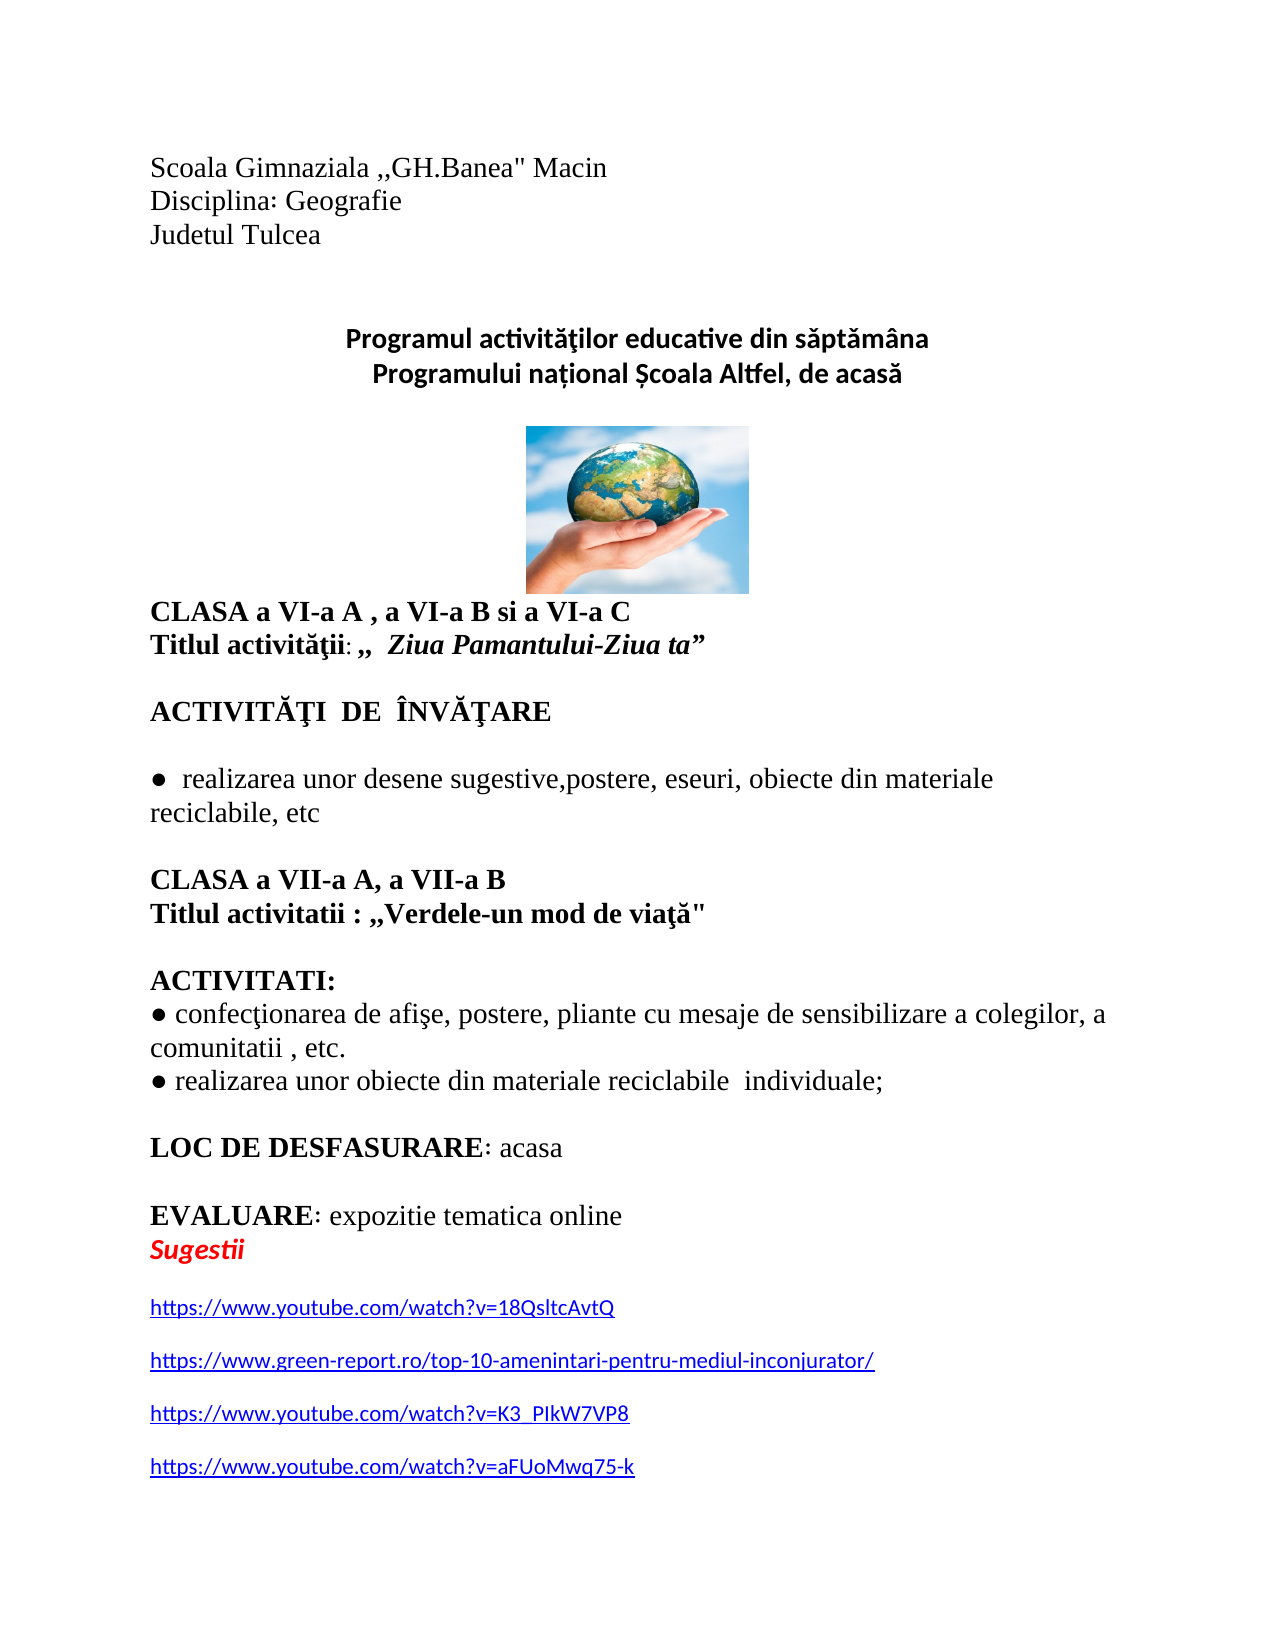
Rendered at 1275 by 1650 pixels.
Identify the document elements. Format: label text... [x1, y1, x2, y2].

text EVALUARE꞉ expozitie tematica online [150, 1198, 1125, 1231]
text CLASA a VII-a A, a VII-a B [150, 862, 1125, 896]
text ACTIVITĂŢI DE ÎNVĂŢARE [150, 694, 1125, 728]
text ● confecţionarea de afişe, postere, pliante cu mesaje de sensibilizare a colegilor, a comunitatii , etc. [150, 996, 1125, 1063]
text Sugestii [150, 1231, 1125, 1267]
text CLASA a VI-a A , a VI-a B si a VI-a C [150, 594, 1125, 627]
text Disciplina꞉ Geografie [150, 183, 1125, 217]
text LOC DE DESFASURARE꞉ acasa [150, 1131, 1125, 1164]
text ACTIVITATI: [150, 963, 1125, 996]
text Programul activităţilor educative din sǎptǎmâna [150, 320, 1125, 355]
text https://www.youtube.com/watch?v=aFUoMwq75-k [150, 1452, 1125, 1480]
text https://www.youtube.com/watch?v=K3_PIkW7VP8 [150, 1399, 1125, 1427]
text Titlul activităţii: ,, Ziua Pamantului-Ziua taˮ [150, 627, 1125, 661]
text ● realizarea unor obiecte din materiale reciclabile individuale; [150, 1063, 1125, 1097]
text Programului național Școala Altfel, de acasă [150, 355, 1125, 391]
text ● realizarea unor desene sugestive,postere, eseuri, obiecte din materiale reciclabile, etc [150, 762, 1125, 829]
text Judetul Tulcea [150, 217, 1125, 251]
text https://www.youtube.com/watch?v=18QsltcAvtQ [150, 1293, 1125, 1321]
picture [526, 426, 749, 594]
text Titlul activitatii : ,,Verdele-un mod de viaţă" [150, 896, 1125, 929]
text Scoala Gimnaziala ,,GH.Banea" Macin [150, 150, 1125, 183]
text https://www.green-report.ro/top-10-amenintari-pentru-mediul-inconjurator/ [150, 1346, 1125, 1374]
